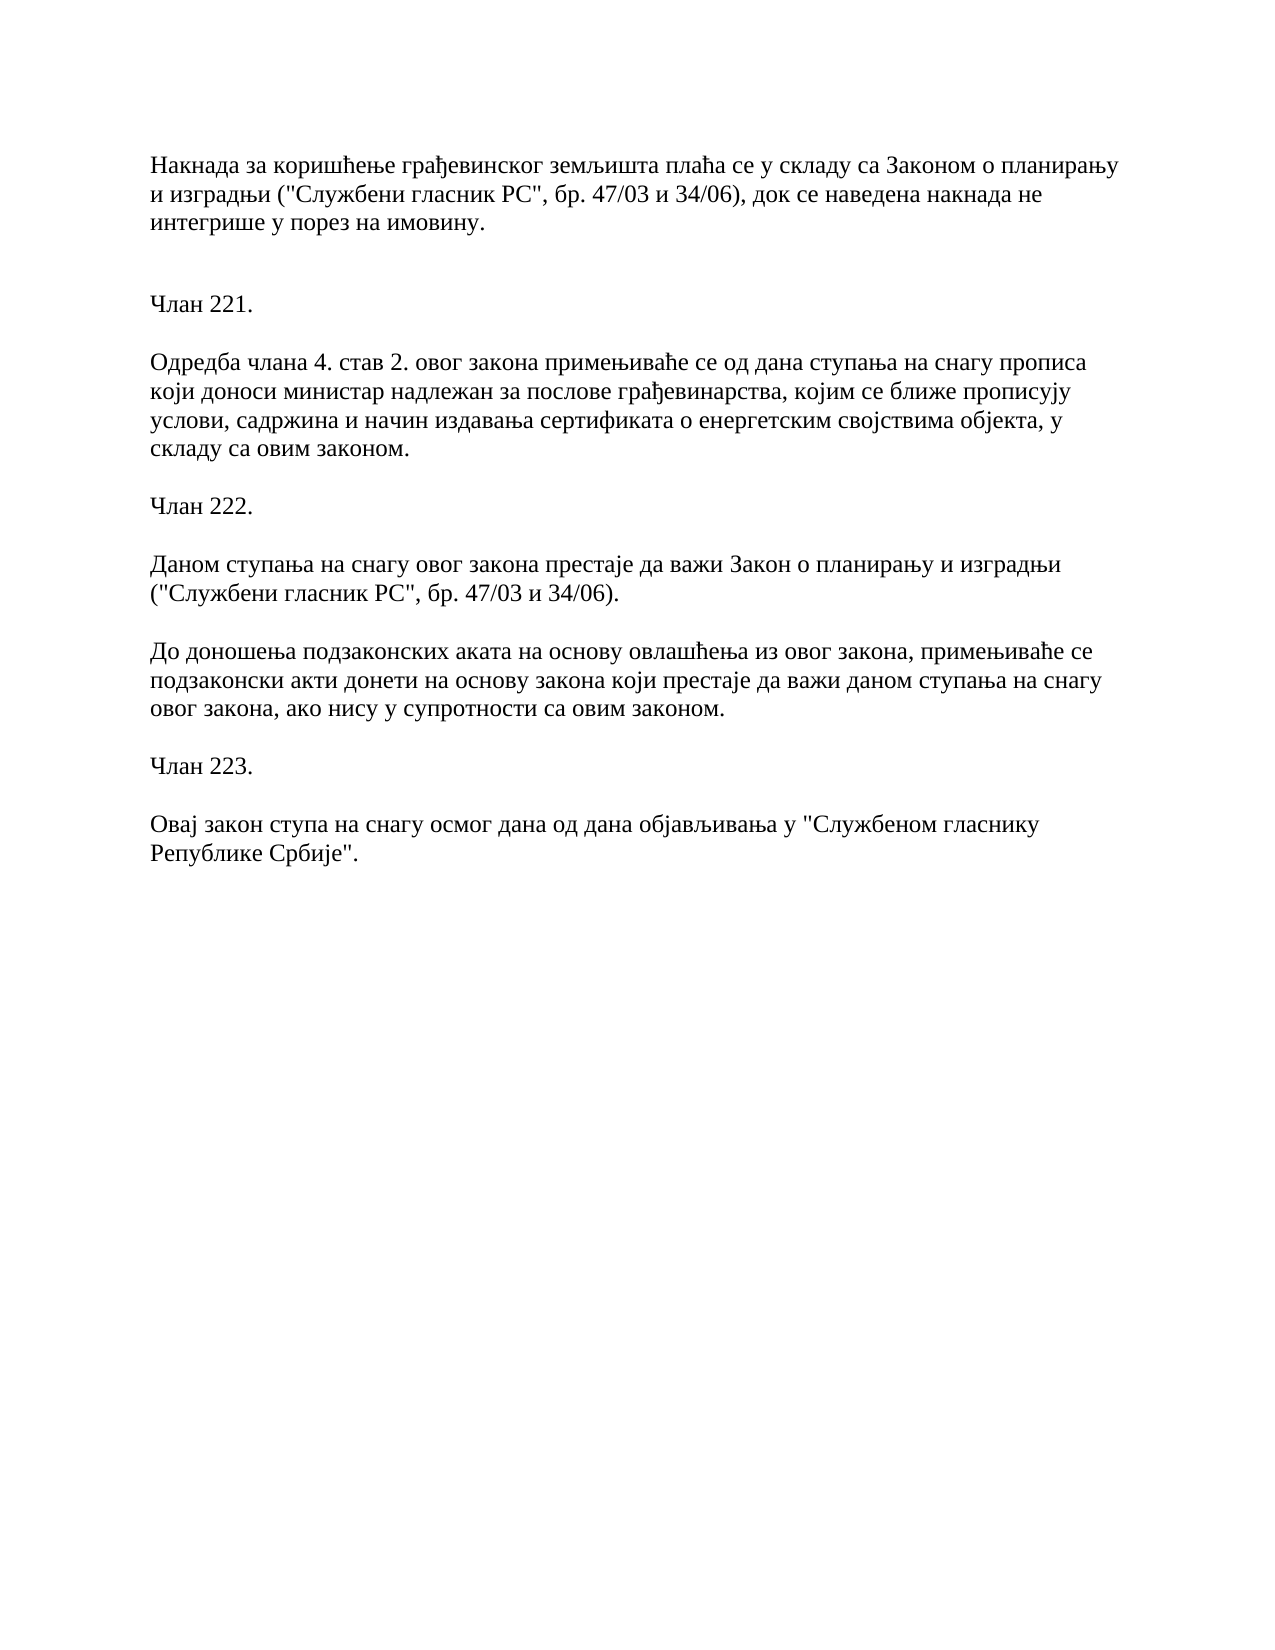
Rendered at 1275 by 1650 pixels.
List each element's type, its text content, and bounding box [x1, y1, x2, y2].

text Члан 221. [150, 289, 1125, 318]
text Даном ступања на снагу овог закона престаје да важи Закон о планирању и изградњи ("Службени гласник РС", бр. 47/03 и 34/06). [150, 549, 1125, 607]
text Члан 222. [150, 491, 1125, 520]
text Одредба члана 4. став 2. овог закона примењиваће се од дана ступања на снагу прописа који доноси министар надлежан за послове грађевинарства, којим се ближе прописују услови, садржина и начин издавања сертификата о енергетским својствима објекта, у складу са овим законом. [150, 347, 1125, 462]
text Члан 223. [150, 751, 1125, 780]
text До доношења подзаконских аката на основу овлашћења из овог закона, примењиваће се подзаконски акти донети на основу закона који престаје да важи даном ступања на снагу овог закона, ако нису у супротности са овим законом. [150, 636, 1125, 722]
text Накнада за коришћење грађевинског земљишта плаћа се у складу са Законом о планирању и изградњи ("Службени гласник РС", бр. 47/03 и 34/06), док се наведена накнада не интегрише у порез на имовину. [150, 150, 1125, 260]
text Овај закон ступа на снагу осмог дана од дана објављивања у "Службеном гласнику Републике Србије". [150, 809, 1125, 867]
